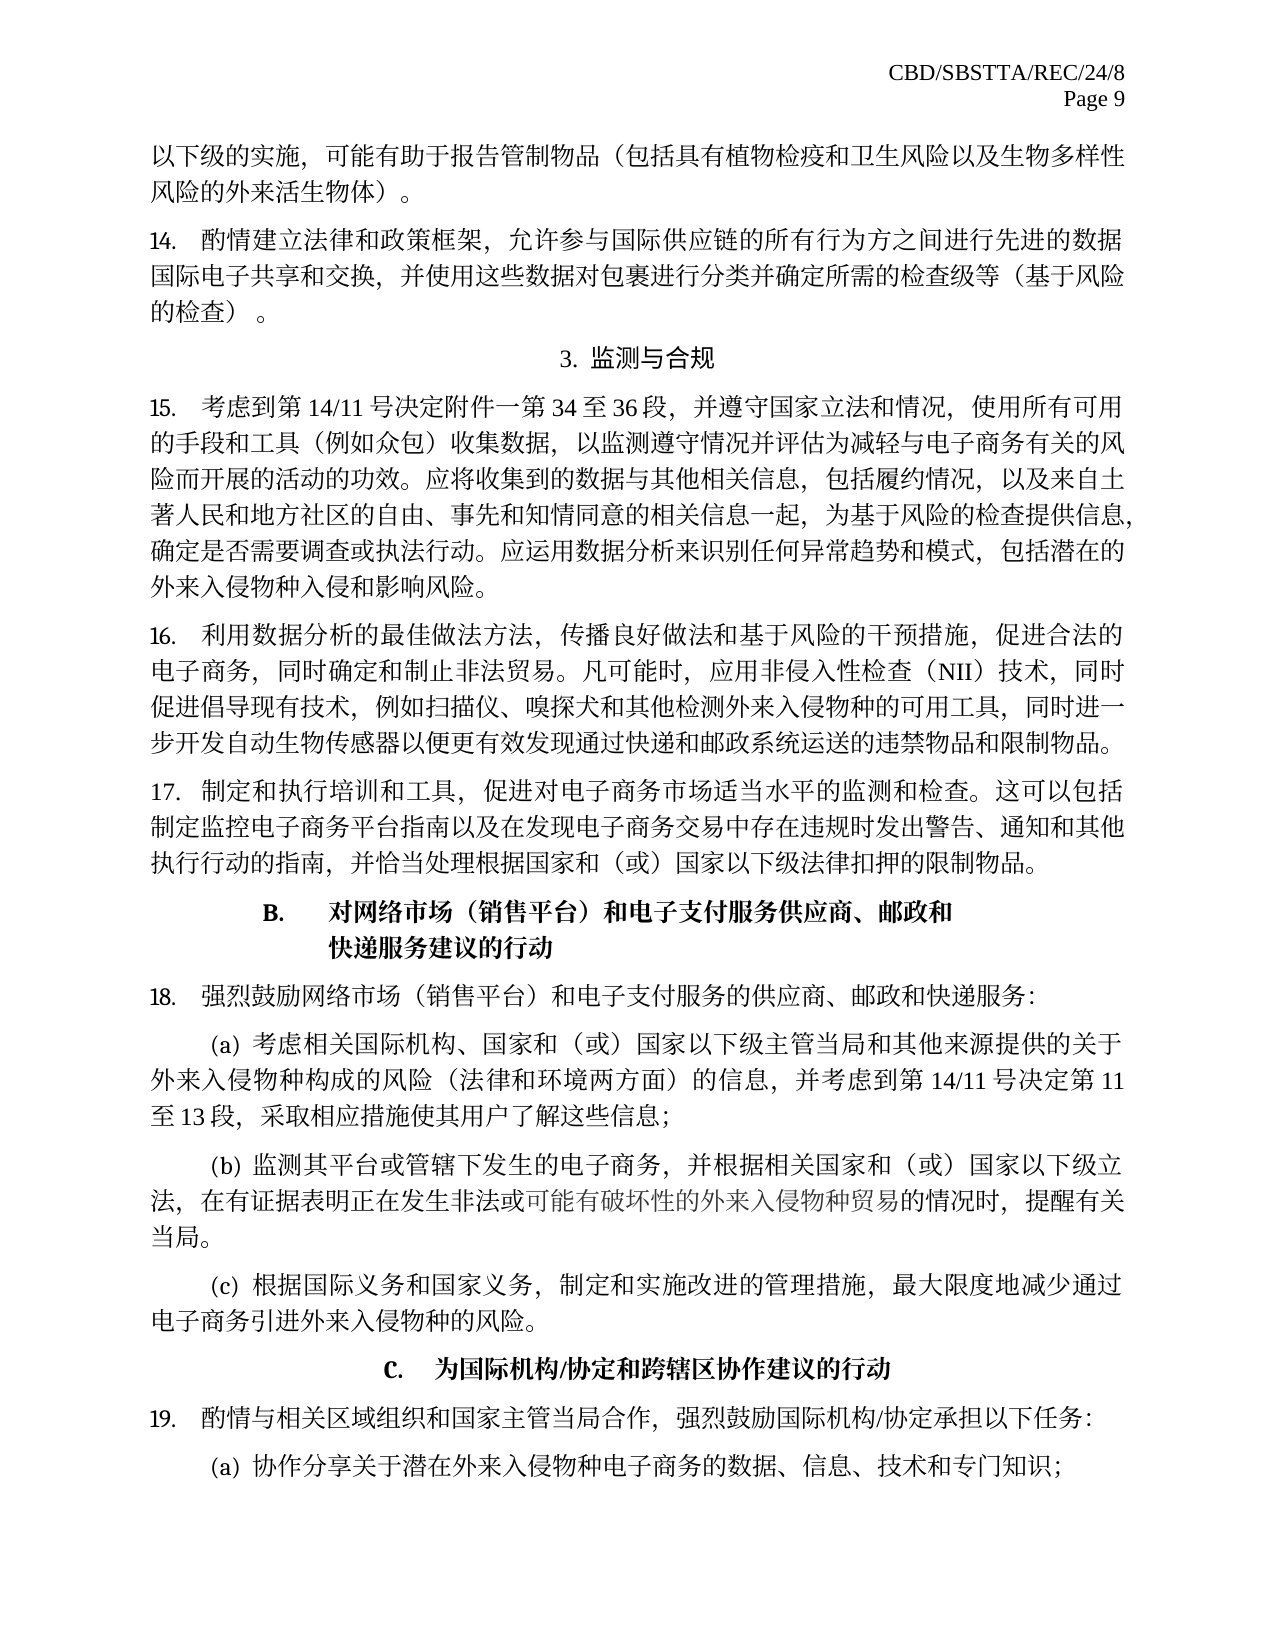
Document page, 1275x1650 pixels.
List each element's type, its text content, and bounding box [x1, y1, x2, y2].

list 考虑到第14/11号决定附件一第34至36段，并遵守国家立法和情况，使用所有可用的手段和工具（例如众包）收集数据，以监测遵守情况并评估为减轻与电子商务有关的风险而开展的活动的功效。应将收集到的数据与其他相关信息，包括履约情况，以及来自土著人民和地方社区的自由、事先和知情同意的相关信息一起，为基于风险的检查提供信息，确定是否需要调查或执法行动。应运用数据分析来识别任何异常趋势和模式，包括潜在的外来入侵物种入侵和影响风险。 [150, 388, 1125, 603]
list 根据国际义务和国家义务，制定和实施改进的管理措施，最大限度地减少通过电子商务引进外来入侵物种的风险。 [150, 1266, 1125, 1338]
list 制定和执行培训和工具，促进对电子商务市场适当水平的监测和检查。这可以包括制定监控电子商务平台指南以及在发现电子商务交易中存在违规时发出警告、通知和其他执行行动的指南，并恰当处理根据国家和（或）国家以下级法律扣押的限制物品。 [150, 772, 1125, 880]
list 考虑相关国际机构、国家和（或）国家以下级主管当局和其他来源提供的关于外来入侵物种构成的风险（法律和环境两方面）的信息，并考虑到第14/11号决定第11至13段，采取相应措施使其用户了解这些信息； [150, 1025, 1125, 1133]
list 酌情建立法律和政策框架，允许参与国际供应链的所有行为方之间进行先进的数据国际电子共享和交换，并使用这些数据对包裹进行分类并确定所需的检查级等（基于风险的检查） 。 [150, 221, 1125, 328]
list 对网络市场（销售平台）和电子支付服务供应商、邮政和快递服务建议的行动 [262, 892, 975, 964]
list 酌情与相关区域组织和国家主管当局合作，强烈鼓励国际机构/协定承担以下任务： [150, 1398, 1125, 1434]
text 3. 监测与合规 [150, 341, 1125, 375]
list 为国际机构/协定和跨辖区协作建议的行动 [150, 1350, 1125, 1386]
list 监测其平台或管辖下发生的电子商务，并根据相关国家和（或）国家以下级立法，在有证据表明正在发生非法或可能有破坏性的外来入侵物种贸易的情况时，提醒有关当局。 [150, 1145, 1125, 1253]
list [150, 136, 1125, 208]
list 协作分享关于潜在外来入侵物种电子商务的数据、信息、技术和专门知识； [150, 1447, 1125, 1483]
list 强烈鼓励网络市场（销售平台）和电子支付服务的供应商、邮政和快递服务： [150, 977, 1125, 1013]
list 利用数据分析的最佳做法方法，传播良好做法和基于风险的干预措施，促进合法的电子商务，同时确定和制止非法贸易。凡可能时，应用非侵入性检查（NII）技术，同时促进倡导现有技术，例如扫描仪、嗅探犬和其他检测外来入侵物种的可用工具，同时进一步开发自动生物传感器以便更有效发现通过快递和邮政系统运送的违禁物品和限制物品。 [150, 616, 1125, 759]
